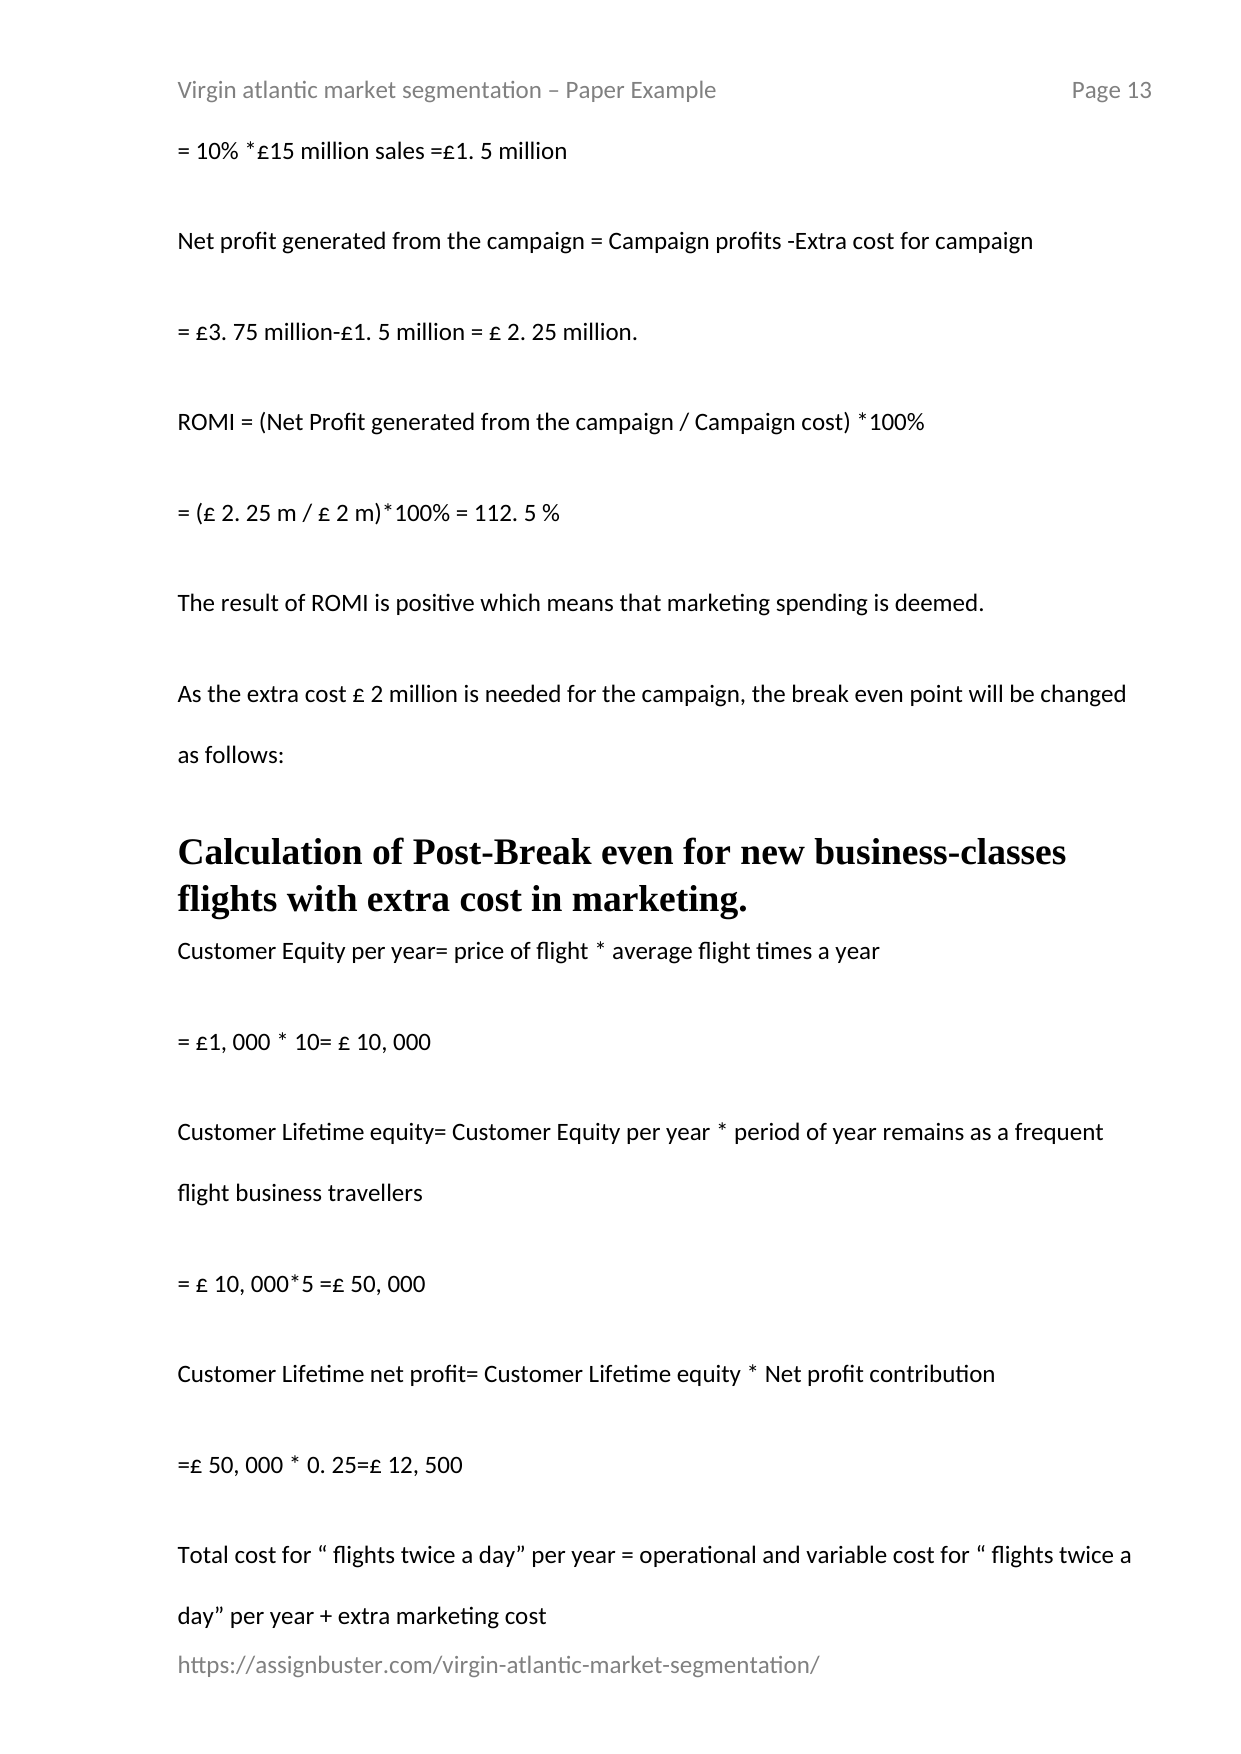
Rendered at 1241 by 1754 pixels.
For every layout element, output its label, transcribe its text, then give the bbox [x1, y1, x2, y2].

text ROMI = (Net Profit generated from the campaign / Campaign cost) *100% [177, 406, 1152, 437]
text Customer Lifetime equity= Customer Equity per year * period of year remains as a frequent flight business travellers [177, 1116, 1152, 1208]
text Customer Lifetime net profit= Customer Lifetime equity * Net profit contribution [177, 1358, 1152, 1389]
text = £ 10, 000*5 =£ 50, 000 [177, 1268, 1152, 1298]
text Net profit generated from the campaign = Campaign profits -Extra cost for campaign [177, 225, 1152, 256]
text The result of ROMI is positive which means that marketing spending is deemed. [177, 587, 1152, 618]
text = £1, 000 * 10= £ 10, 000 [177, 1026, 1152, 1056]
text = (£ 2. 25 m / £ 2 m)*100% = 112. 5 % [177, 497, 1152, 527]
text = £3. 75 million-£1. 5 million = £ 2. 25 million. [177, 316, 1152, 346]
text =£ 50, 000 * 0. 25=£ 12, 500 [177, 1449, 1152, 1479]
text Customer Equity per year= price of flight * average flight times a year [177, 935, 1152, 966]
text As the extra cost £ 2 million is needed for the campaign, the break even point will be changed as follows: [177, 678, 1152, 769]
text = 10% *£15 million sales =£1. 5 million [177, 135, 1152, 165]
text Total cost for “ flights twice a day” per year = operational and variable cost for “ flights twice a day” per year + extra marketing cost [177, 1539, 1152, 1631]
subtitle Calculation of Post-Break even for new business-classes flights with extra cost in marketing. [177, 829, 1152, 919]
